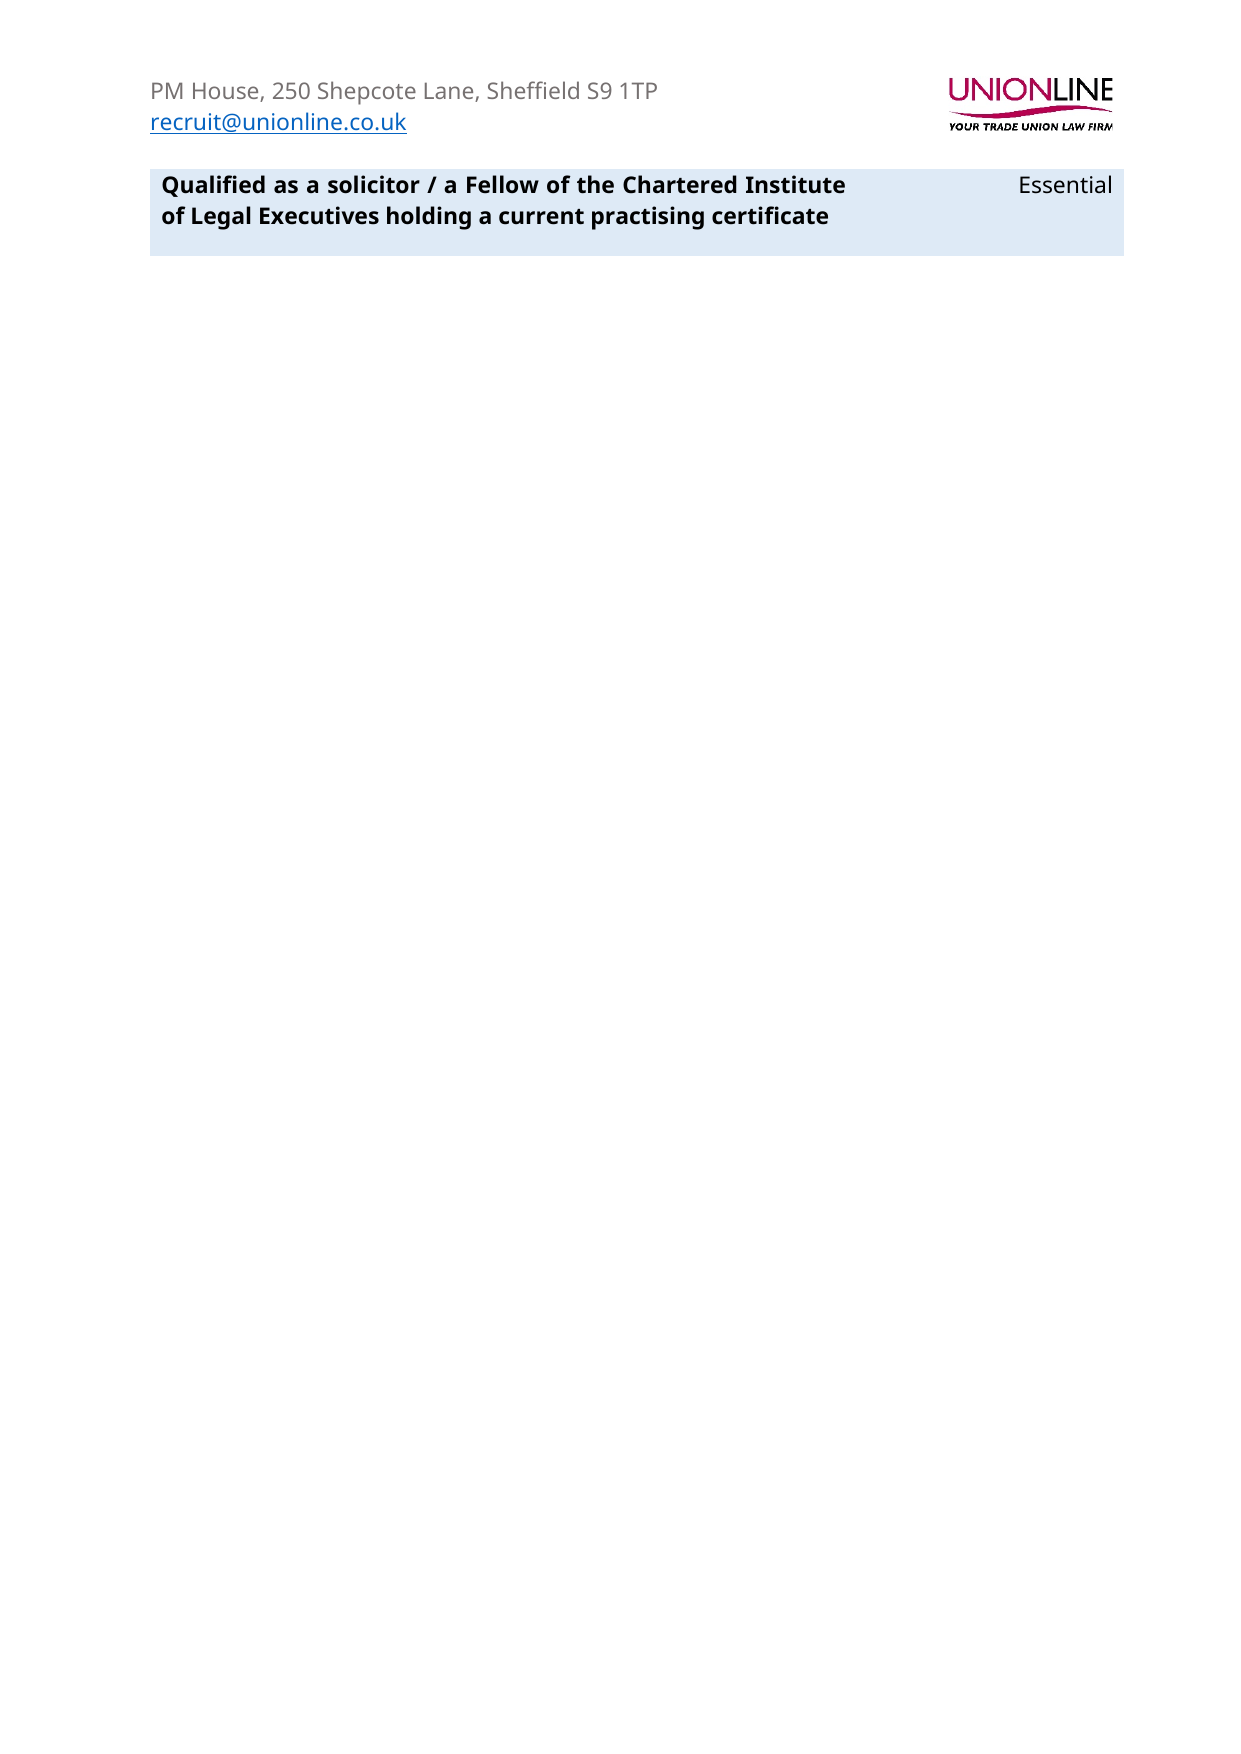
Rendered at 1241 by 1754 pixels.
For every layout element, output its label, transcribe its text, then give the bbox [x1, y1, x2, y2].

table_cell Essential [858, 169, 1124, 256]
table_cell Qualified as a solicitor / a Fellow of the Chartered Institute of Legal Executives holding a current practising certificate [150, 169, 858, 256]
picture [946, 76, 1113, 130]
